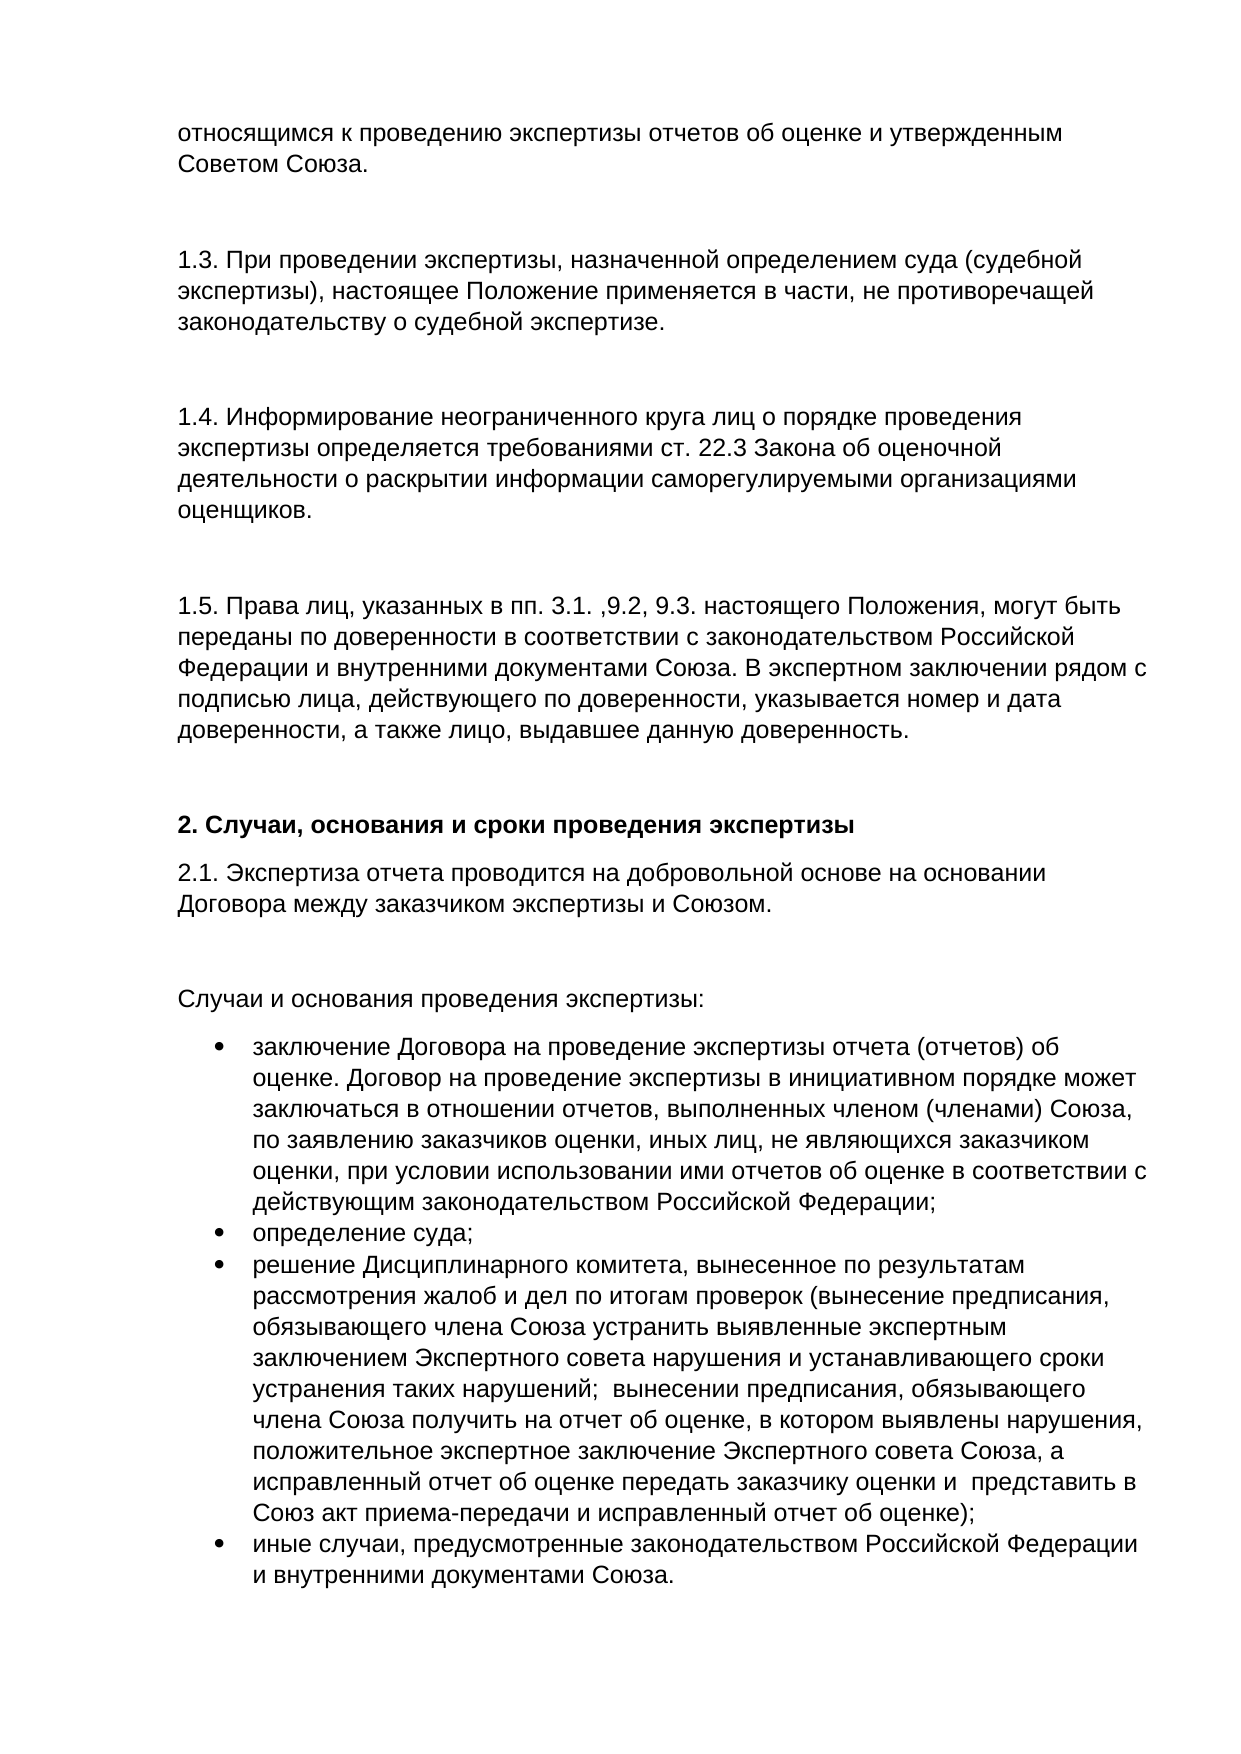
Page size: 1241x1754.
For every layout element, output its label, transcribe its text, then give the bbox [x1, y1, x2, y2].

text 1.3. При проведении экспертизы, назначенной определением суда (судебной экспертизы), настоящее Положение применяется в части, не противоречащей законодательству о судебной экспертизе. [177, 244, 1152, 335]
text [177, 118, 1152, 178]
text Случаи и основания проведения экспертизы: [177, 984, 1152, 1013]
list иные случаи, предусмотренные законодательством Российской Федерации и внутренними документами Союза. [215, 1529, 1152, 1589]
text 2.1. Экспертиза отчета проводится на добровольной основе на основании Договора между заказчиком экспертизы и Союзом. [177, 858, 1152, 918]
text 1.5. Права лиц, указанных в пп. 3.1. ,9.2, 9.3. настоящего Положения, могут быть переданы по доверенности в соответствии с законодательством Российской Федерации и внутренними документами Союза. В экспертном заключении рядом с подписью лица, действующего по доверенности, указывается номер и дата доверенности, а также лицо, выдавшее данную доверенность. [177, 591, 1152, 743]
list решение Дисциплинарного комитета, вынесенное по результатам рассмотрения жалоб и дел по итогам проверок (вынесение предписания, обязывающего члена Союза устранить выявленные экспертным заключением Экспертного совета нарушения и устанавливающего сроки устранения таких нарушений; вынесении предписания, обязывающего члена Союза получить на отчет об оценке, в котором выявлены нарушения, положительное экспертное заключение Экспертного совета Союза, а исправленный отчет об оценке передать заказчику оценки и представить в Союз акт приема-передачи и исправленный отчет об оценке); [215, 1249, 1152, 1527]
text 1.4. Информирование неограниченного круга лиц о порядке проведения экспертизы определяется требованиями ст. 22.3 Закона об оценочной деятельности о раскрытии информации саморегулируемыми организациями оценщиков. [177, 402, 1152, 524]
list определение суда; [215, 1218, 1152, 1247]
list заключение Договора на проведение экспертизы отчета (отчетов) об оценке. Договор на проведение экспертизы в инициативном порядке может заключаться в отношении отчетов, выполненных членом (членами) Союза, по заявлению заказчиков оценки, иных лиц, не являющихся заказчиком оценки, при условии использовании ими отчетов об оценке в соответствии с действующим законодательством Российской Федерации; [215, 1032, 1152, 1216]
text 2. Случаи, основания и сроки проведения экспертизы [177, 810, 1152, 839]
